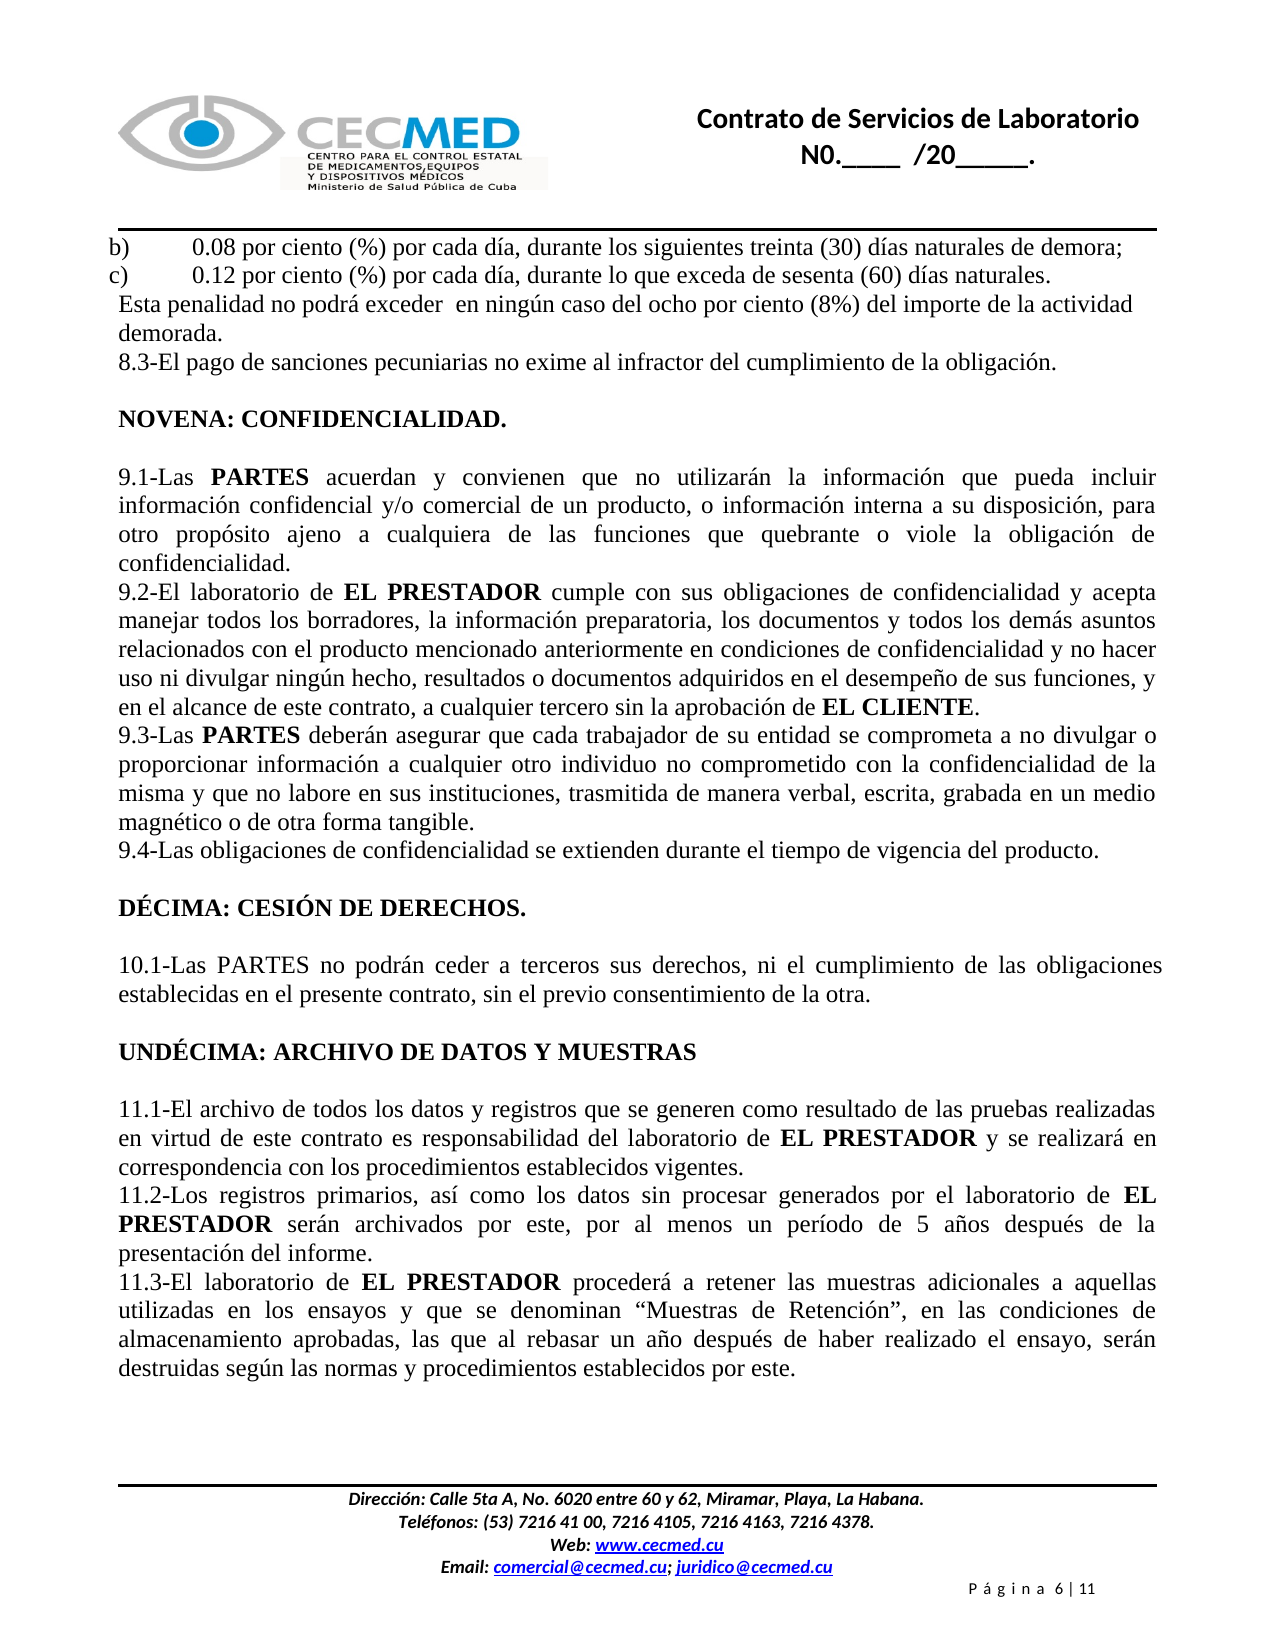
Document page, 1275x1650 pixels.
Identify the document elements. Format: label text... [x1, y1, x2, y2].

text Esta penalidad no podrá exceder en ningún caso del ocho por ciento (8%) del importe de la actividad demorada. [118, 289, 1157, 347]
list 0.12 por ciento (%) por cada día, durante lo que exceda de sesenta (60) días naturales. [109, 260, 1157, 289]
text 9.3-Las PARTES deberán asegurar que cada trabajador de su entidad se comprometa a no divulgar o proporcionar información a cualquier otro individuo no comprometido con la confidencialidad de la misma y que no labore en sus instituciones, trasmitida de manera verbal, escrita, grabada en un medio magnético o de otra forma tangible. [118, 720, 1157, 835]
list 11.1-El archivo de todos los datos y registros que se generen como resultado de las pruebas realizadas en virtud de este contrato es responsabilidad del laboratorio de EL PRESTADOR y se realizará en correspondencia con los procedimientos establecidos vigentes. [118, 1094, 1157, 1180]
text NOVENA: CONFIDENCIALIDAD. [118, 404, 1157, 433]
text DÉCIMA: CESIÓN DE DERECHOS. [118, 893, 1157, 922]
text 9.2-El laboratorio de EL PRESTADOR cumple con sus obligaciones de confidencialidad y acepta manejar todos los borradores, la información preparatoria, los documentos y todos los demás asuntos relacionados con el producto mencionado anteriormente en condiciones de confidencialidad y no hacer uso ni divulgar ningún hecho, resultados o documentos adquiridos en el desempeño de sus funciones, y en el alcance de este contrato, a cualquier tercero sin la aprobación de EL CLIENTE. [118, 577, 1157, 720]
text UNDÉCIMA: ARCHIVO DE DATOS Y MUESTRAS [118, 1037, 1157, 1065]
list 0.08 por ciento (%) por cada día, durante los siguientes treinta (30) días naturales de demora; [109, 232, 1157, 260]
text 10.1-Las PARTES no podrán ceder a terceros sus derechos, ni el cumplimiento de las obligaciones establecidas en el presente contrato, sin el previo consentimiento de la otra. [118, 950, 1164, 1008]
text 9.1-Las PARTES acuerdan y convienen que no utilizarán la información que pueda incluir información confidencial y/o comercial de un producto, o información interna a su disposición, para otro propósito ajeno a cualquiera de las funciones que quebrante o viole la obligación de confidencialidad. [118, 462, 1157, 577]
list 11.2-Los registros primarios, así como los datos sin procesar generados por el laboratorio de EL PRESTADOR serán archivados por este, por al menos un período de 5 años después de la presentación del informe. [118, 1180, 1157, 1267]
text 8.3-El pago de sanciones pecuniarias no exime al infractor del cumplimiento de la obligación. [118, 347, 1157, 375]
text 9.4-Las obligaciones de confidencialidad se extienden durante el tiempo de vigencia del producto. [118, 835, 1157, 864]
list 11.3-El laboratorio de EL PRESTADOR procederá a retener las muestras adicionales a aquellas utilizadas en los ensayos y que se denominan “Muestras de Retención”, en las condiciones de almacenamiento aprobadas, las que al rebasar un año después de haber realizado el ensayo, serán destruidas según las normas y procedimientos establecidos por este. [118, 1267, 1157, 1382]
picture [118, 95, 549, 190]
